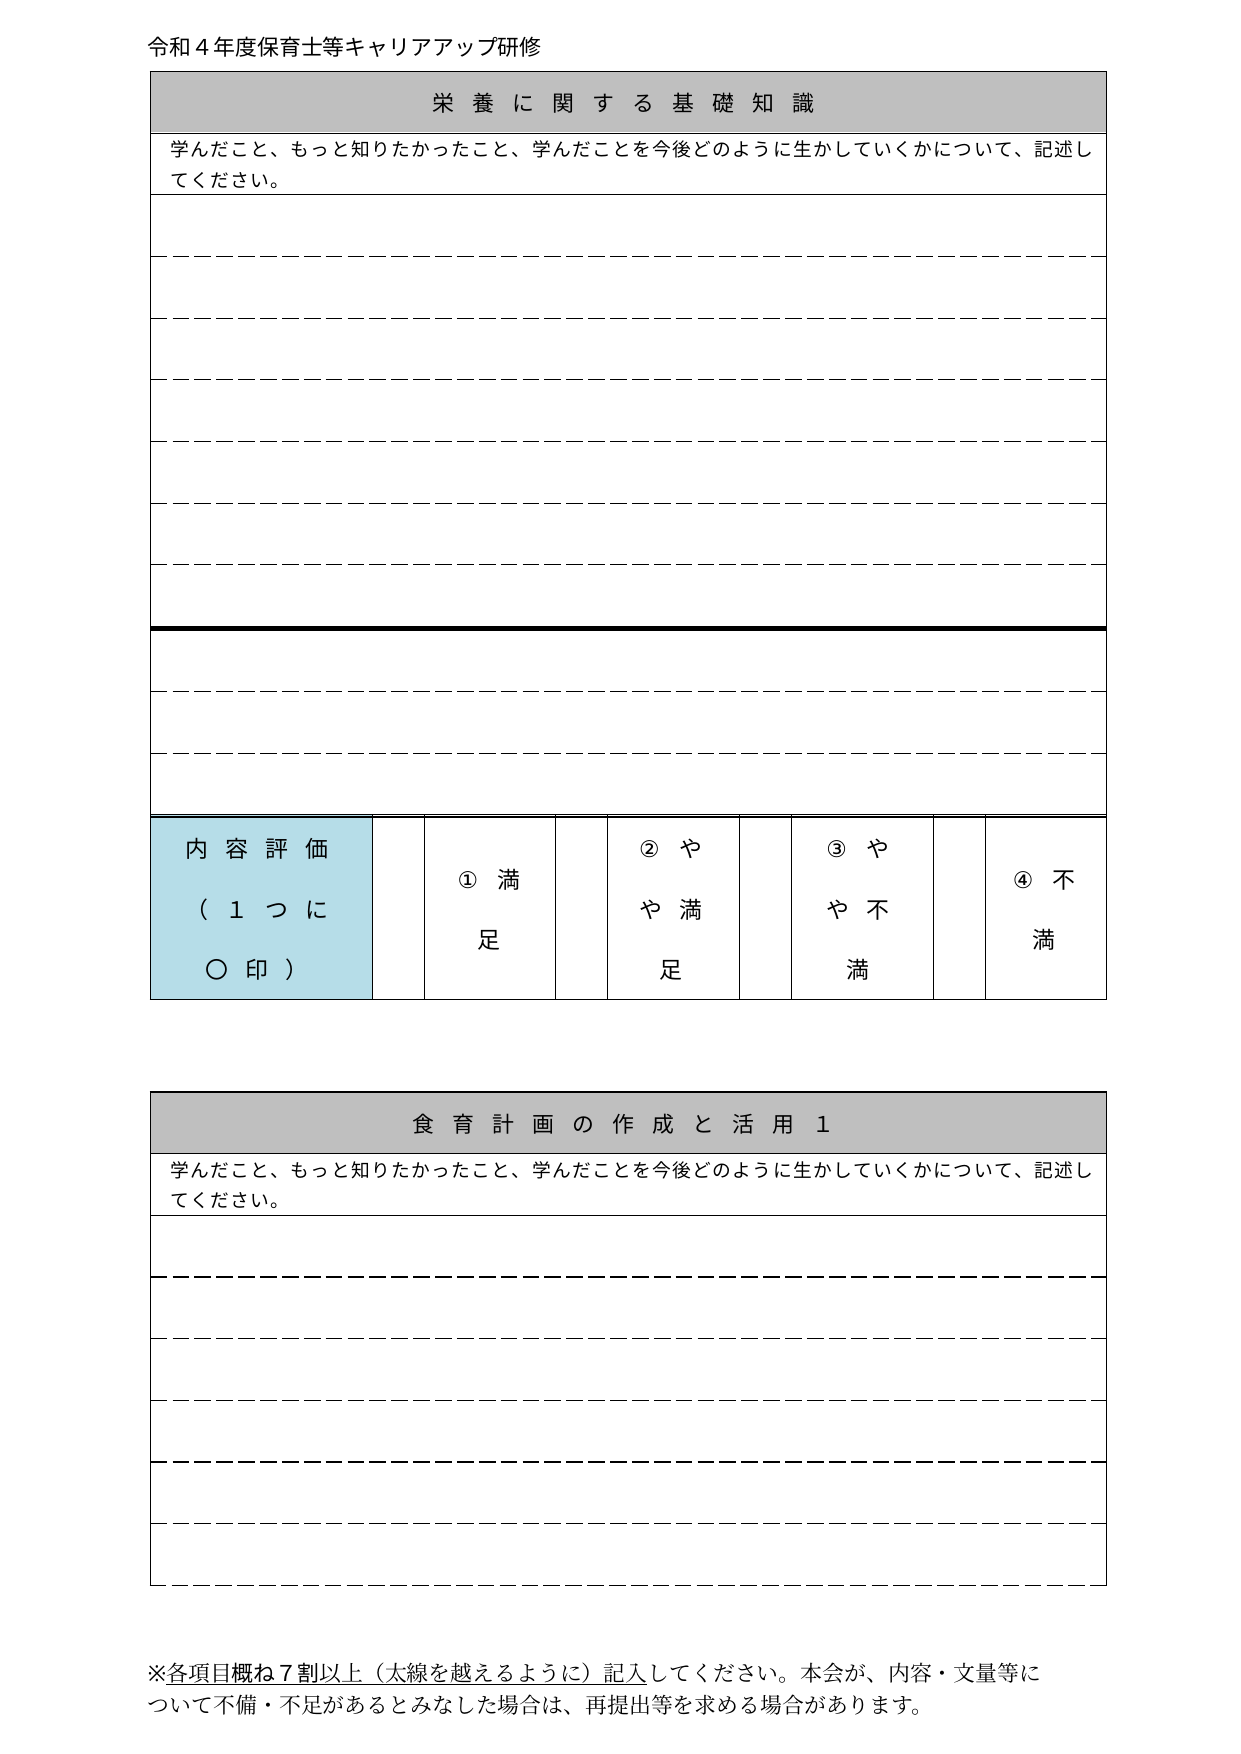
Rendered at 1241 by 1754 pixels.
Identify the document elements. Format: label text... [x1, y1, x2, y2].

table_header 栄養に関する基礎知識 [151, 72, 1106, 132]
table_cell [151, 1461, 1106, 1523]
table_cell [151, 1523, 1106, 1585]
table_cell 内容評価 （１つに〇印） [151, 818, 372, 999]
table_cell [151, 256, 1106, 317]
table_cell [151, 1338, 1106, 1400]
table_cell ②やや満足 [608, 818, 739, 999]
table_cell [151, 691, 1106, 753]
table_cell [151, 1400, 1106, 1461]
table_cell [934, 818, 985, 999]
table_cell 学んだこと、もっと知りたかったこと、学んだことを今後どのように生かしていくかについて、記述してください。 [151, 1154, 1106, 1215]
table_cell ③やや不満 [792, 818, 933, 999]
table_cell ④不 満 [986, 818, 1106, 999]
table_cell [740, 818, 791, 999]
table_cell [151, 1276, 1106, 1338]
table_cell [151, 631, 1106, 691]
table_cell [151, 195, 1106, 256]
table_cell [151, 753, 1106, 814]
table_cell [373, 818, 424, 999]
table_header 食育計画の作成と活用１ [151, 1093, 1106, 1153]
table_cell [151, 564, 1106, 626]
table_cell [151, 503, 1106, 564]
table_cell [151, 441, 1106, 502]
table_cell [151, 318, 1106, 379]
table_cell [151, 379, 1106, 441]
table_cell [151, 1216, 1106, 1276]
table_cell 学んだこと、もっと知りたかったこと、学んだことを今後どのように生かしていくかについて、記述してください。 [151, 134, 1106, 194]
table_cell ①満 足 [425, 818, 555, 999]
table_cell [556, 818, 607, 999]
